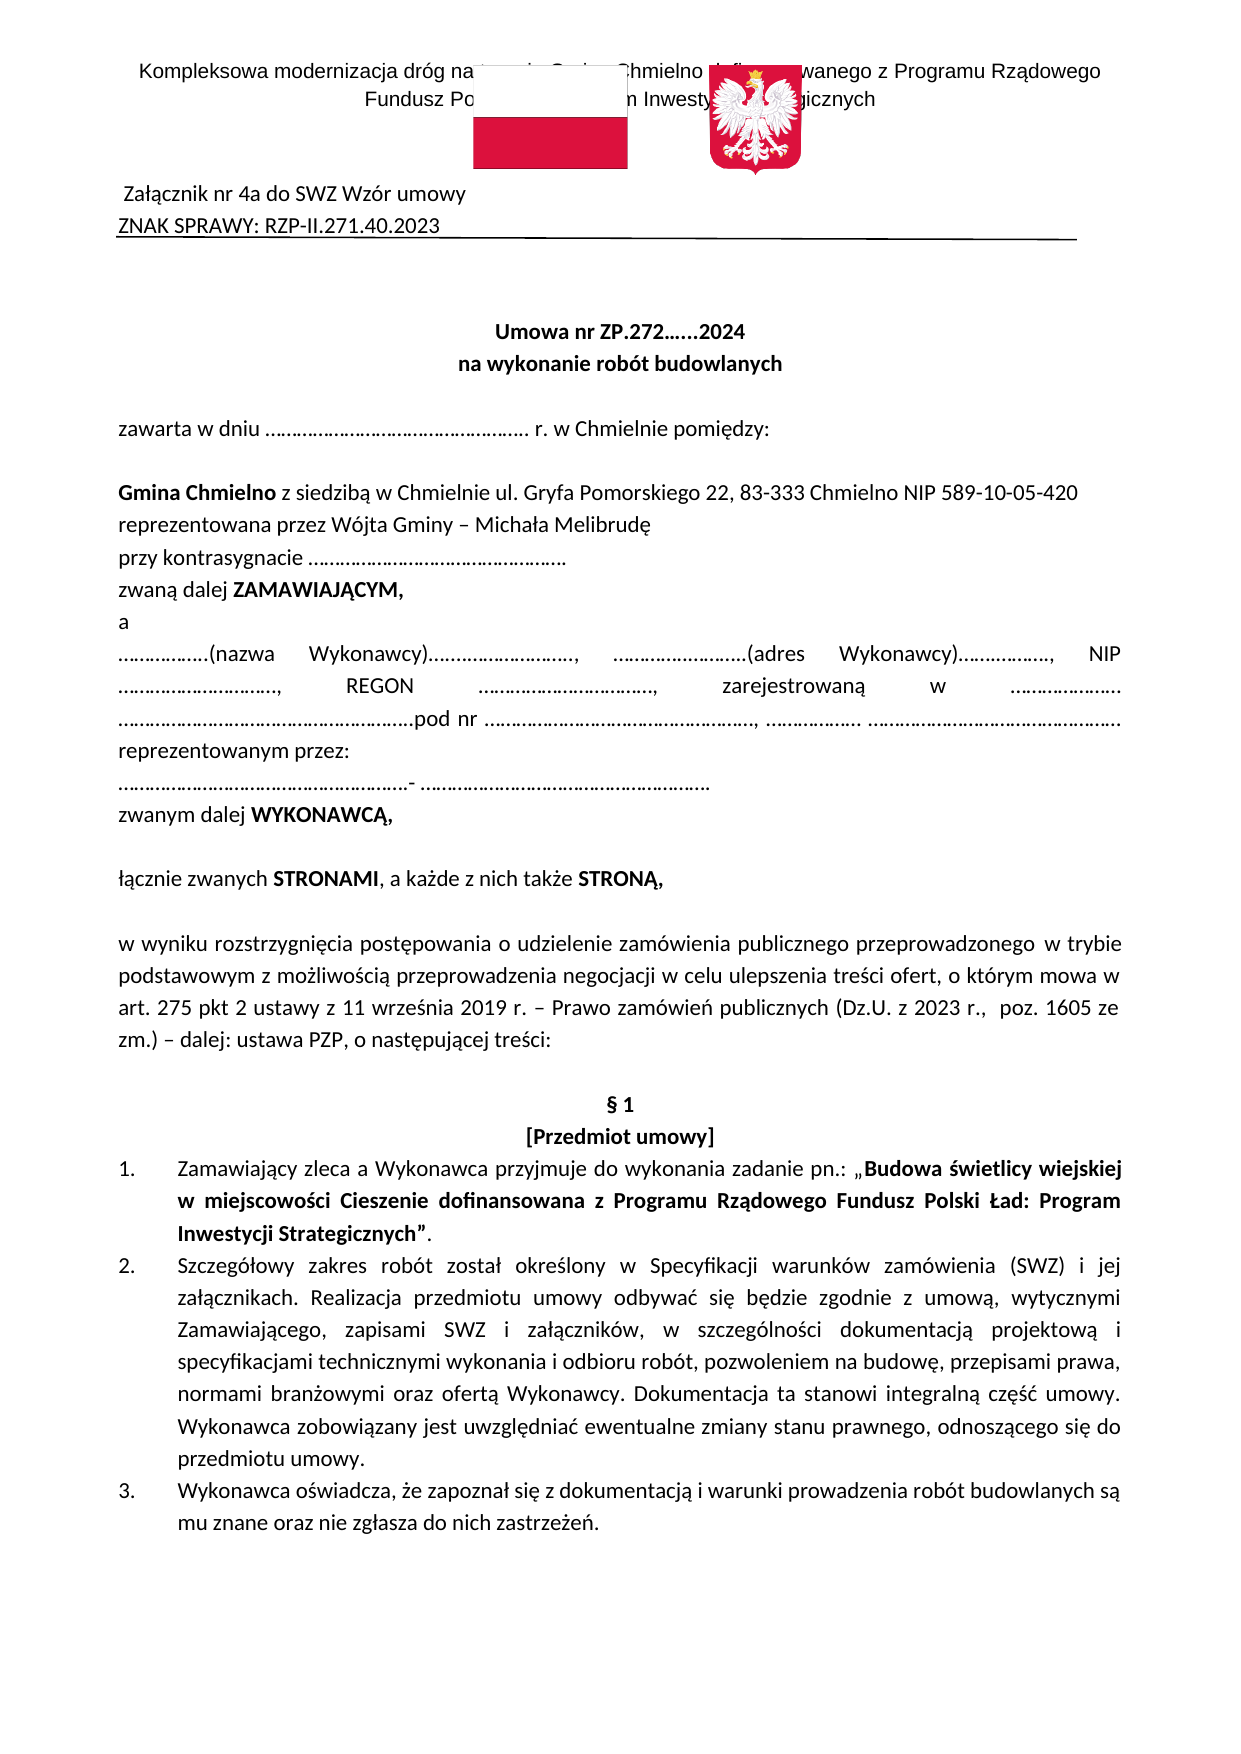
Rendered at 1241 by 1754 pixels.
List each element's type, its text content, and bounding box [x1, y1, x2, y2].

text [Przedmiot umowy] [118, 1122, 1122, 1150]
list Szczegółowy zakres robót został określony w Specyfikacji warunków zamówienia (SWZ) i jej załącznikach. Realizacja przedmiotu umowy odbywać się będzie zgodnie z umową, wytycznymi Zamawiającego, zapisami SWZ i załączników, w szczególności dokumentacją projektową i specyfikacjami technicznymi wykonania i odbioru robót, pozwoleniem na budowę, przepisami prawa, normami branżowymi oraz ofertą Wykonawcy. Dokumentacja ta stanowi integralną część umowy. Wykonawca zobowiązany jest uwzględniać ewentualne zmiany stanu prawnego, odnoszącego się do przedmiotu umowy. [118, 1251, 1122, 1472]
text ZNAK SPRAWY: RZP-II.271.40.2023 [118, 211, 1122, 239]
text Umowa nr ZP.272…...2024 [118, 317, 1122, 345]
text a [118, 607, 1122, 635]
text ……………………………………………….- ………………………………………………. [118, 768, 1122, 796]
picture [473, 65, 802, 175]
text w wyniku rozstrzygnięcia postępowania o udzielenie zamówienia publicznego przeprowadzonego w trybie podstawowym z możliwością przeprowadzenia negocjacji w celu ulepszenia treści ofert, o którym mowa w art. 275 pkt 2 ustawy z 11 września 2019 r. – Prawo zamówień publicznych (Dz.U. z 2023 r., poz. 1605 ze zm.) – dalej: ustawa PZP, o następującej treści: [118, 929, 1122, 1053]
text zawarta w dniu ………………………………………….. r. w Chmielnie pomiędzy: [118, 414, 1122, 442]
text Załącznik nr 4a do SWZ Wzór umowy [118, 136, 1122, 207]
text łącznie zwanych STRONAMI, a każde z nich także STRONĄ, [118, 864, 1122, 893]
list Zamawiający zleca a Wykonawca przyjmuje do wykonania zadanie pn.: „Budowa świetlicy wiejskiej w miejscowości Cieszenie dofinansowana z Programu Rządowego Fundusz Polski Ład: Program Inwestycji Strategicznych”. [118, 1154, 1122, 1247]
text na wykonanie robót budowlanych [118, 349, 1122, 378]
list Wykonawca oświadcza, że zapoznał się z dokumentacją i warunki prowadzenia robót budowlanych są mu znane oraz nie zgłasza do nich zastrzeżeń. [118, 1476, 1122, 1536]
text zwaną dalej ZAMAWIAJĄCYM, [118, 575, 1122, 603]
text przy kontrasygnacie …………………………………………. [118, 543, 1122, 571]
text zwanym dalej WYKONAWCĄ, [118, 800, 1122, 828]
text Gmina Chmielno z siedzibą w Chmielnie ul. Gryfa Pomorskiego 22, 83-333 Chmielno NIP 589-10-05-420 reprezentowana przez Wójta Gminy – Michała Melibrudę [118, 478, 1122, 538]
text ……………..(nazwa Wykonawcy)…....……………….., …………..………..(adres Wykonawcy)…….………., NIP …………………………, REGON ……………………………, zarejestrowaną w ………………… ………………………………………………..pod nr ……………………………………………, ……………… ………………………………………… reprezentowanym przez: [118, 639, 1122, 764]
text § 1 [118, 1090, 1122, 1118]
